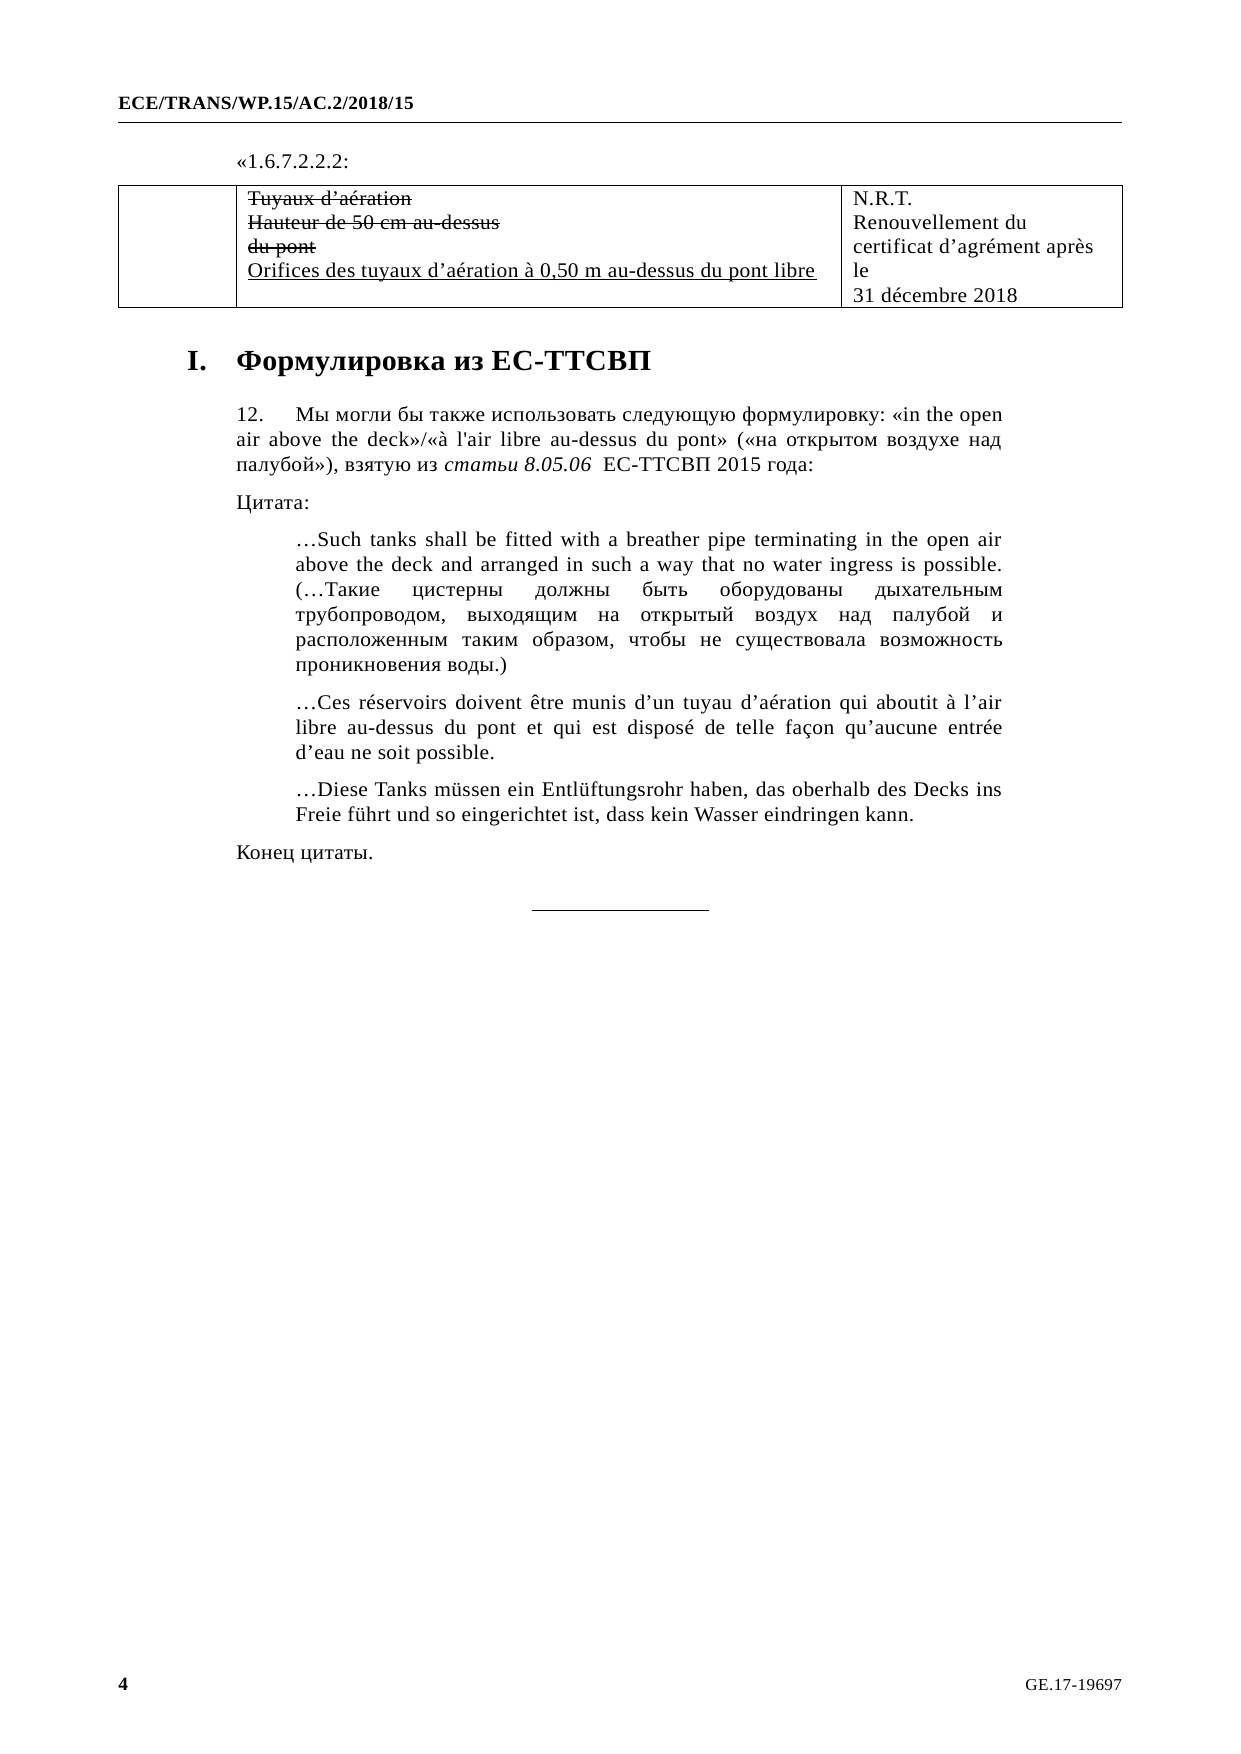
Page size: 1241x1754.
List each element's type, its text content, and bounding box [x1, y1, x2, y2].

table_header Tuyaux d’aération Hauteur de 50 cm au-dessus du pont Orifices des tuyaux d’aération à 0,50 m au-dessus du pont libre [237, 186, 841, 307]
text I. Формулировка из ЕС-ТТСВП [118, 345, 1004, 376]
table_header [119, 186, 236, 307]
text …Ces réservoirs doivent être munis d’un tuyau d’aération qui aboutit à l’air libre au-dessus du pont et qui est disposé de telle façon qu’aucune entrée d’eau ne soit possible. [236, 689, 1004, 764]
text Цитата: [236, 489, 1004, 514]
text «1.6.7.2.2.2: [236, 148, 1004, 173]
text …Such tanks shall be fitted with a breather pipe terminating in the open air above the deck and arranged in such a way that no water ingress is possible. (…Такие цистерны должны быть оборудованы дыхательным трубопроводом, выходящим на открытый воздух над палубой и расположенным таким образом, чтобы не существовала возможность проникновения воды.) [236, 526, 1004, 676]
text 12. Мы могли бы также использовать следующую формулировку: «in the open air above the deck»/«à l'air libre au-dessus du pont» («на открытом воздухе над палубой»), взятую из статьи 8.05.06 ЕС-ТТСВП 2015 года: [236, 401, 1004, 476]
text …Diese Tanks müssen ein Entlüftungsrohr haben, das oberhalb des Decks ins Freie führt und so eingerichtet ist, dass kein Wasser eindringen kann. [236, 776, 1004, 826]
text Конец цитаты. [236, 839, 1004, 864]
table_header N.R.T. Renouvellement du certificat d’agrément après le 31 décembre 2018 [842, 186, 1122, 307]
